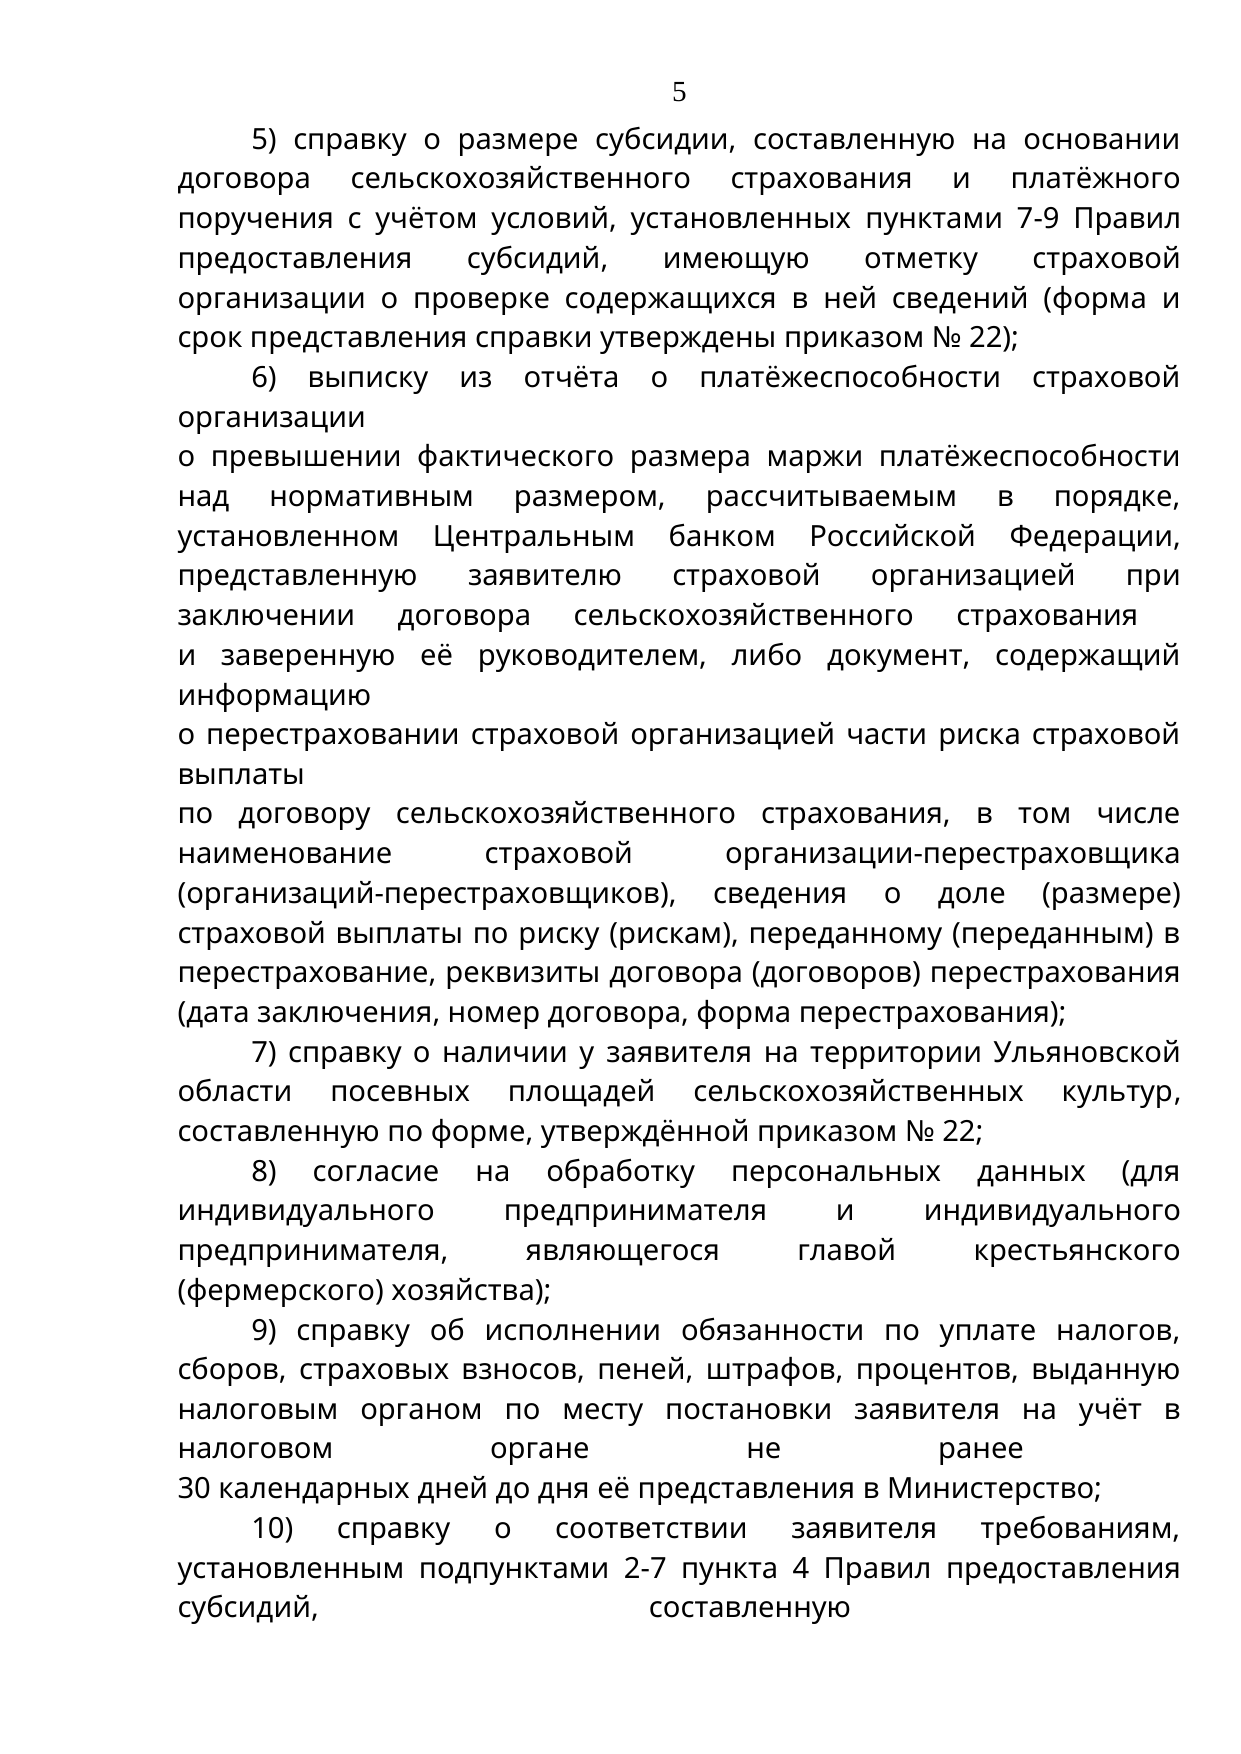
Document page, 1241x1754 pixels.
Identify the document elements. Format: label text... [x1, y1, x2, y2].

text 7) справку о наличии у заявителя на территории Ульяновской области посевных площадей сельскохозяйственных культур, составленную по форме, утверждённой приказом № 22; [177, 1031, 1181, 1150]
text 8) согласие на обработку персональных данных (для индивидуального предпринимателя и индивидуального предпринимателя, являющегося главой крестьянского (фермерского) хозяйства); [177, 1150, 1181, 1309]
text 6) выписку из отчёта о платёжеспособности страховой организации о превышении фактического размера маржи платёжеспособности над нормативным размером, рассчитываемым в порядке, установленном Центральным банком Российской Федерации, представленную заявителю страховой организацией при заключении договора сельскохозяйственного страхования и заверенную её руководителем, либо документ, содержащий информацию о перестраховании страховой организацией части риска страховой выплаты по договору сельскохозяйственного страхования, в том числе наименование страховой организации-перестраховщика (организаций-перестраховщиков), сведения о доле (размере) страховой выплаты по риску (рискам), переданному (переданным) в перестрахование, реквизиты договора (договоров) перестрахования (дата заключения, номер договора, форма перестрахования); [177, 356, 1181, 1031]
text 5) справку о размере субсидии, составленную на основании договора сельскохозяйственного страхования и платёжного поручения с учётом условий, установленных пунктами 7-9 Правил предоставления субсидий, имеющую отметку страховой организации о проверке содержащихся в ней сведений (форма и срок представления справки утверждены приказом № 22); [177, 118, 1181, 356]
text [177, 1507, 1181, 1626]
text 9) справку об исполнении обязанности по уплате налогов, сборов, страховых взносов, пеней, штрафов, процентов, выданную налоговым органом по месту постановки заявителя на учёт в налоговом органе не ранее 30 календарных дней до дня её представления в Министерство; [177, 1309, 1181, 1507]
